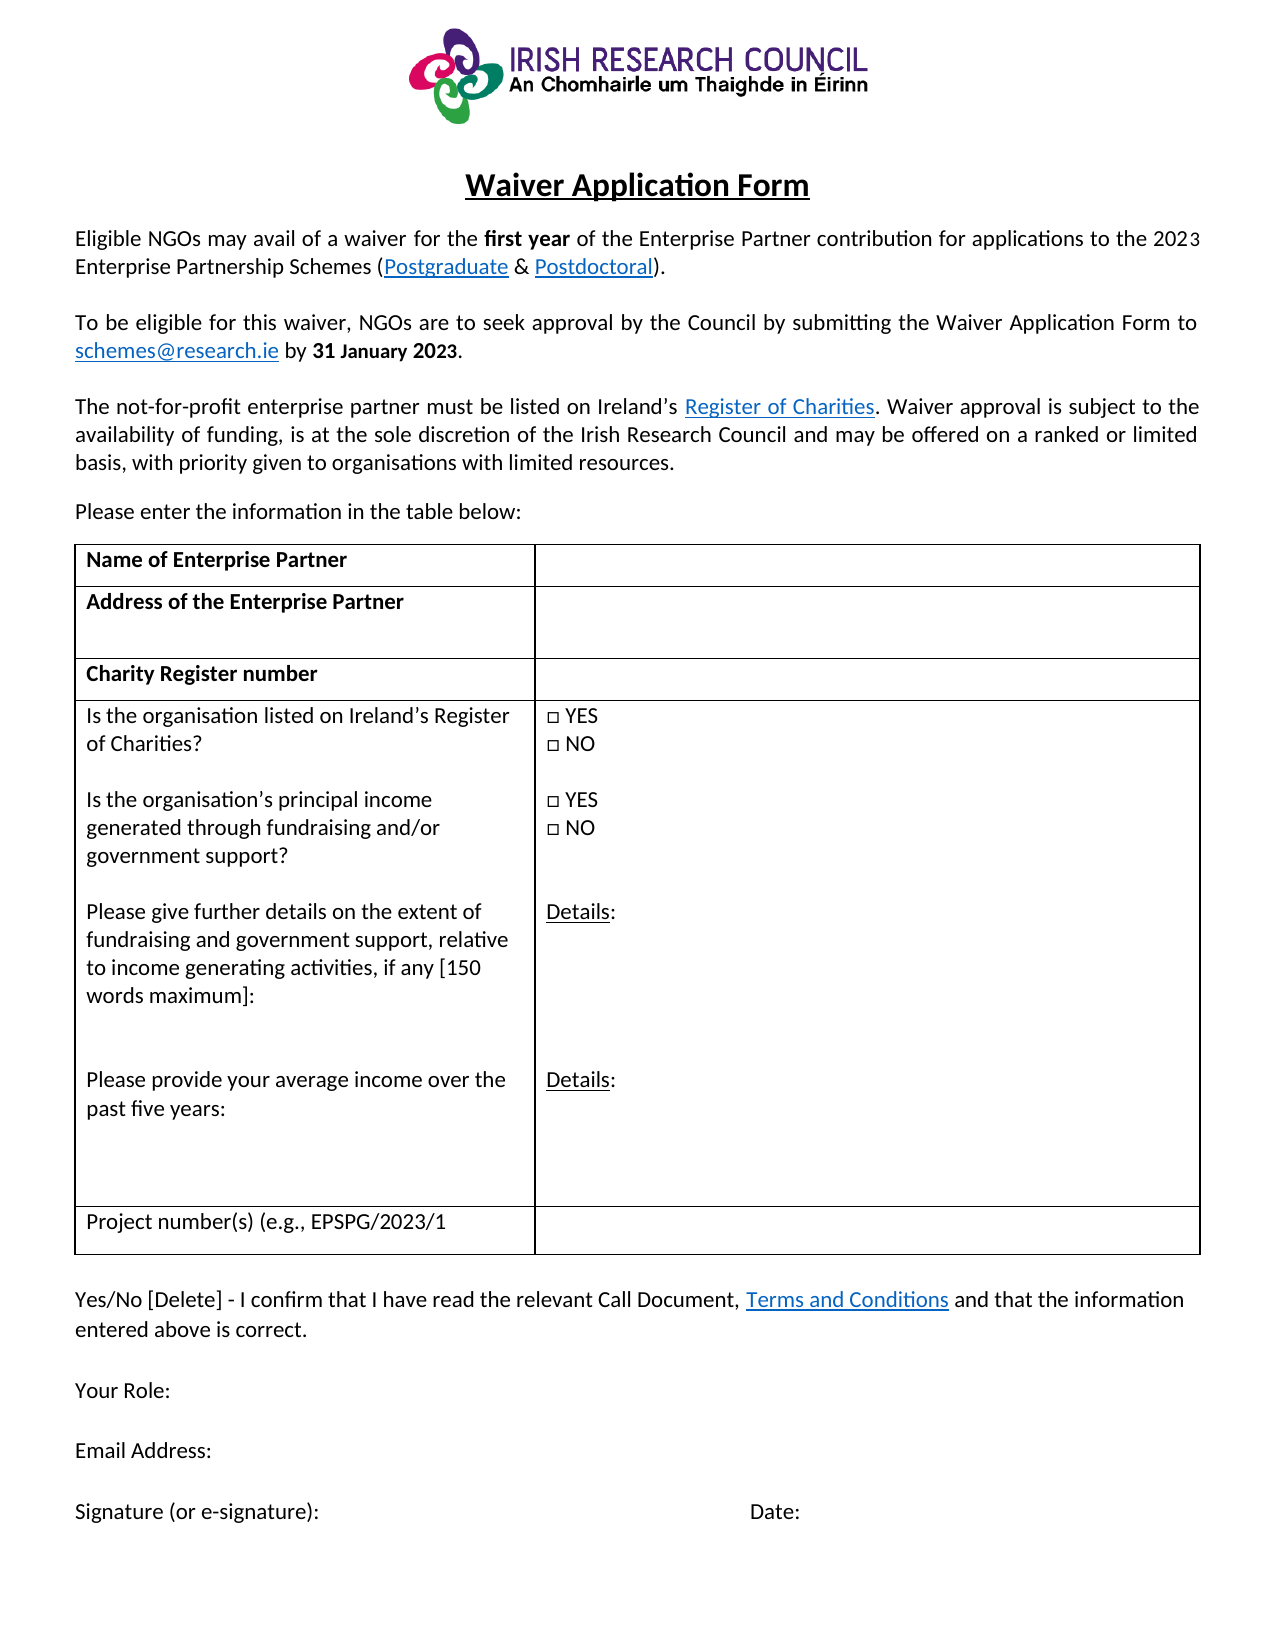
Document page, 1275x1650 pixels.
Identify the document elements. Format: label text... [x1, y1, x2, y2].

text Yes/No [Delete] - I confirm that I have read the relevant Call Document, Terms and Conditions and that the information entered above is correct. [75, 1285, 1200, 1343]
text Signature (or e-signature): Date: [75, 1497, 1200, 1525]
table_cell [536, 1207, 1199, 1254]
table_cell □ YES □ NO □ YES □ NO Details: Details: [536, 701, 1199, 1206]
table_cell [536, 659, 1199, 700]
picture [400, 25, 875, 130]
table_header Name of Enterprise Partner [76, 545, 534, 586]
table_cell Project number(s) (e.g., EPSPG/2023/1 [76, 1207, 534, 1254]
text The not-for-profit enterprise partner must be listed on Ireland’s Register of Charities. Waiver approval is subject to the availability of funding, is at the sole discretion of the Irish Research Council and may be offered on a ranked or limited basis, with priority given to organisations with limited resources. [75, 392, 1200, 476]
table_cell [536, 587, 1199, 658]
table_header [536, 545, 1199, 586]
text Eligible NGOs may avail of a waiver for the first year of the Enterprise Partner contribution for applications to the 2023 Enterprise Partnership Schemes (Postgraduate & Postdoctoral). [75, 224, 1200, 280]
text To be eligible for this waiver, NGOs are to seek approval by the Council by submitting the Waiver Application Form to schemes@research.ie by 31 January 2023. [75, 308, 1200, 364]
text Email Address: [75, 1436, 1200, 1464]
title Waiver Application Form [75, 164, 1200, 204]
table_cell Charity Register number [76, 659, 534, 700]
table_cell Is the organisation listed on Ireland’s Register of Charities? Is the organisation’s principal income generated through fundraising and/or government support? Please give further details on the extent of fundraising and government support, relative to income generating activities, if any [150 words maximum]: Please provide your average income over the past five years: [76, 701, 534, 1206]
text Your Role: [75, 1376, 1200, 1404]
text Please enter the information in the table below: [75, 497, 1200, 525]
table_cell Address of the Enterprise Partner [76, 587, 534, 658]
